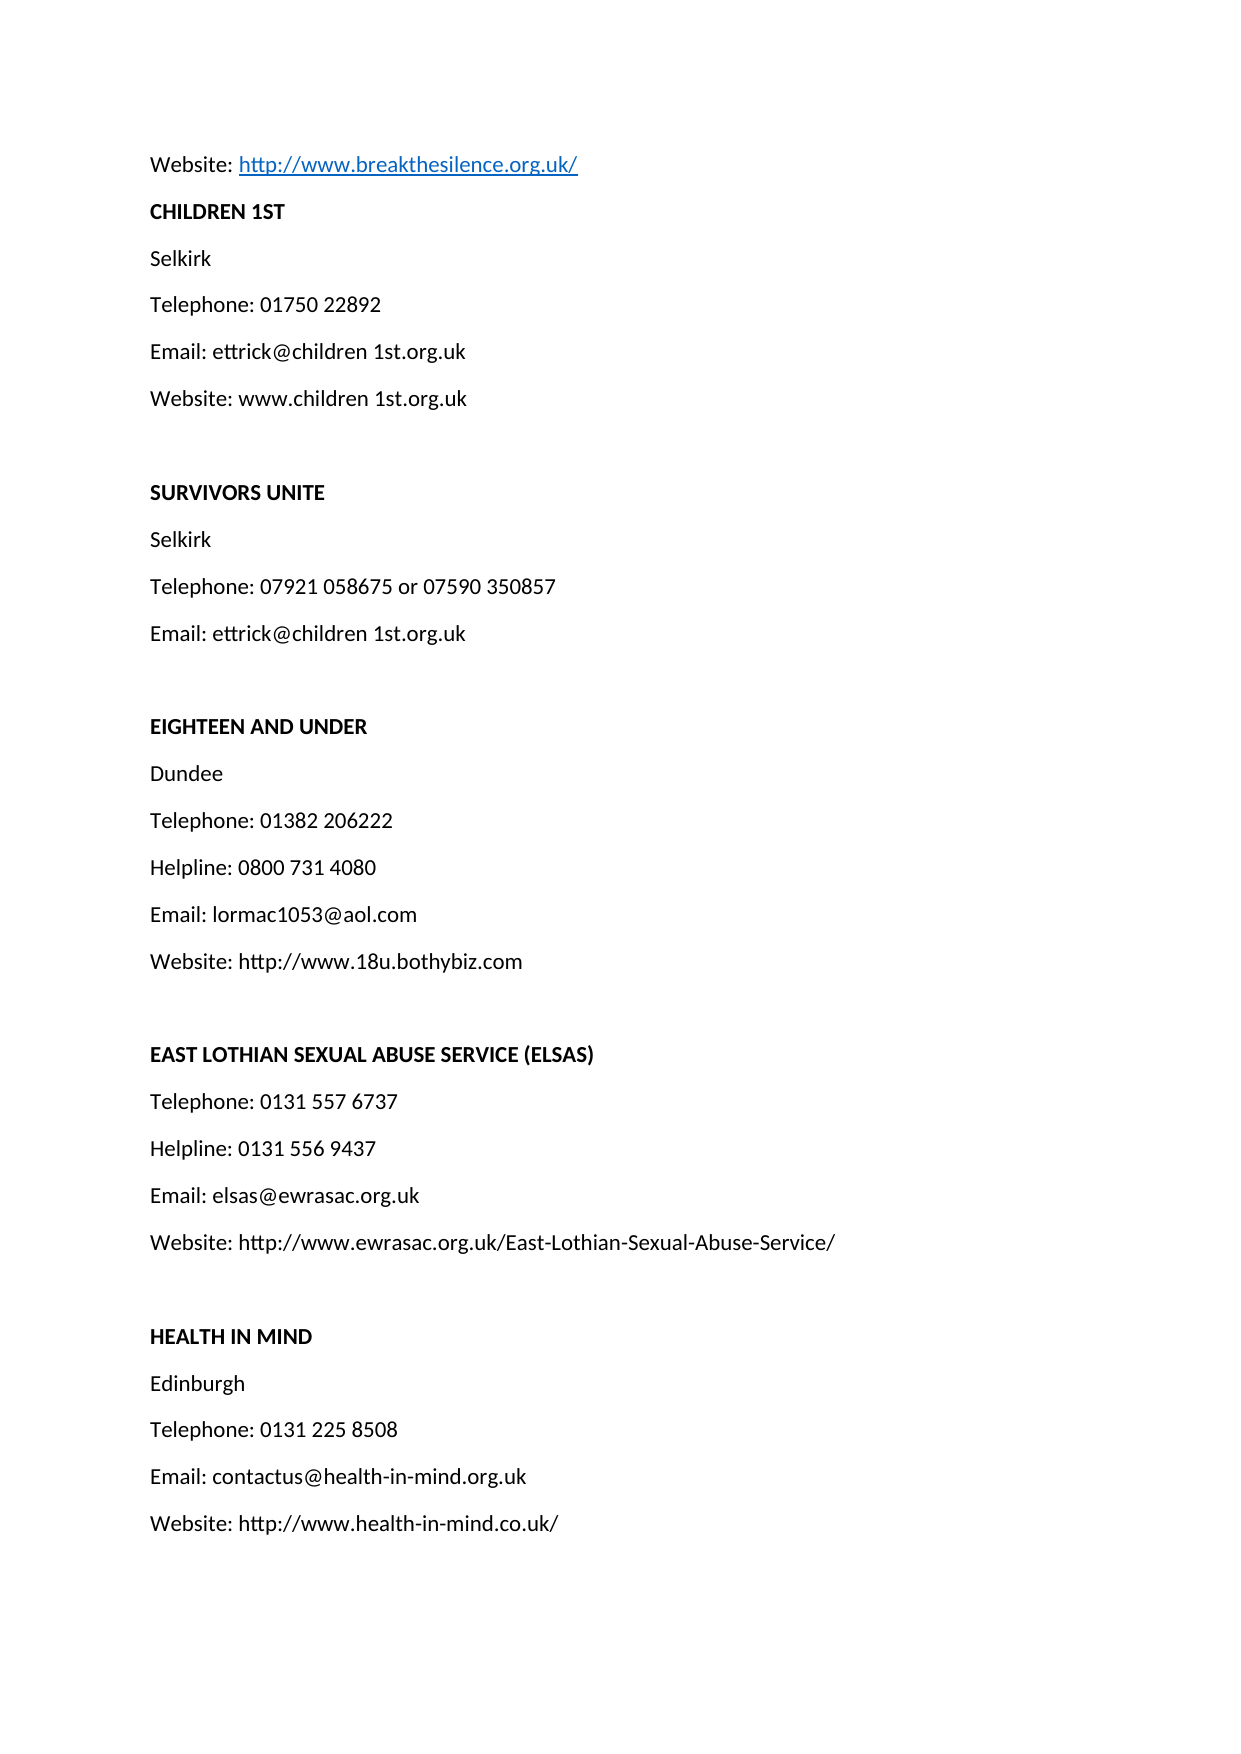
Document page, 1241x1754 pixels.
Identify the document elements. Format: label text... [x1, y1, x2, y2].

text Selkirk [150, 525, 1090, 553]
text Telephone: 01382 206222 [150, 806, 1090, 834]
text Website: http://www.18u.bothybiz.com [150, 947, 1090, 975]
text Email: ettrick@children 1st.org.uk [150, 337, 1090, 366]
text Selkirk [150, 244, 1090, 272]
text Website: http://www.health-in-mind.co.uk/ [150, 1509, 1090, 1537]
text Telephone: 0131 557 6737 [150, 1087, 1090, 1116]
text Website: http://www.ewrasac.org.uk/East-Lothian-Sexual-Abuse-Service/ [150, 1228, 1090, 1256]
text Edinburgh [150, 1369, 1090, 1397]
text Helpline: 0131 556 9437 [150, 1134, 1090, 1162]
text Dundee [150, 759, 1090, 787]
text Email: ettrick@children 1st.org.uk [150, 619, 1090, 647]
text Email: contactus@health-in-mind.org.uk [150, 1462, 1090, 1491]
text SURVIVORS UNITE [150, 478, 1090, 506]
text Website: www.children 1st.org.uk [150, 384, 1090, 412]
text Email: elsas@ewrasac.org.uk [150, 1181, 1090, 1209]
text Email: lormac1053@aol.com [150, 900, 1090, 928]
text HEALTH IN MIND [150, 1322, 1090, 1350]
text Telephone: 01750 22892 [150, 291, 1090, 319]
text CHILDREN 1ST [150, 197, 1090, 225]
text Telephone: 0131 225 8508 [150, 1416, 1090, 1444]
text Website: http://www.breakthesilence.org.uk/ [150, 150, 1090, 178]
text Telephone: 07921 058675 or 07590 350857 [150, 572, 1090, 600]
text EIGHTEEN AND UNDER [150, 712, 1090, 741]
text EAST LOTHIAN SEXUAL ABUSE SERVICE (ELSAS) [150, 1041, 1090, 1069]
text Helpline: 0800 731 4080 [150, 853, 1090, 881]
